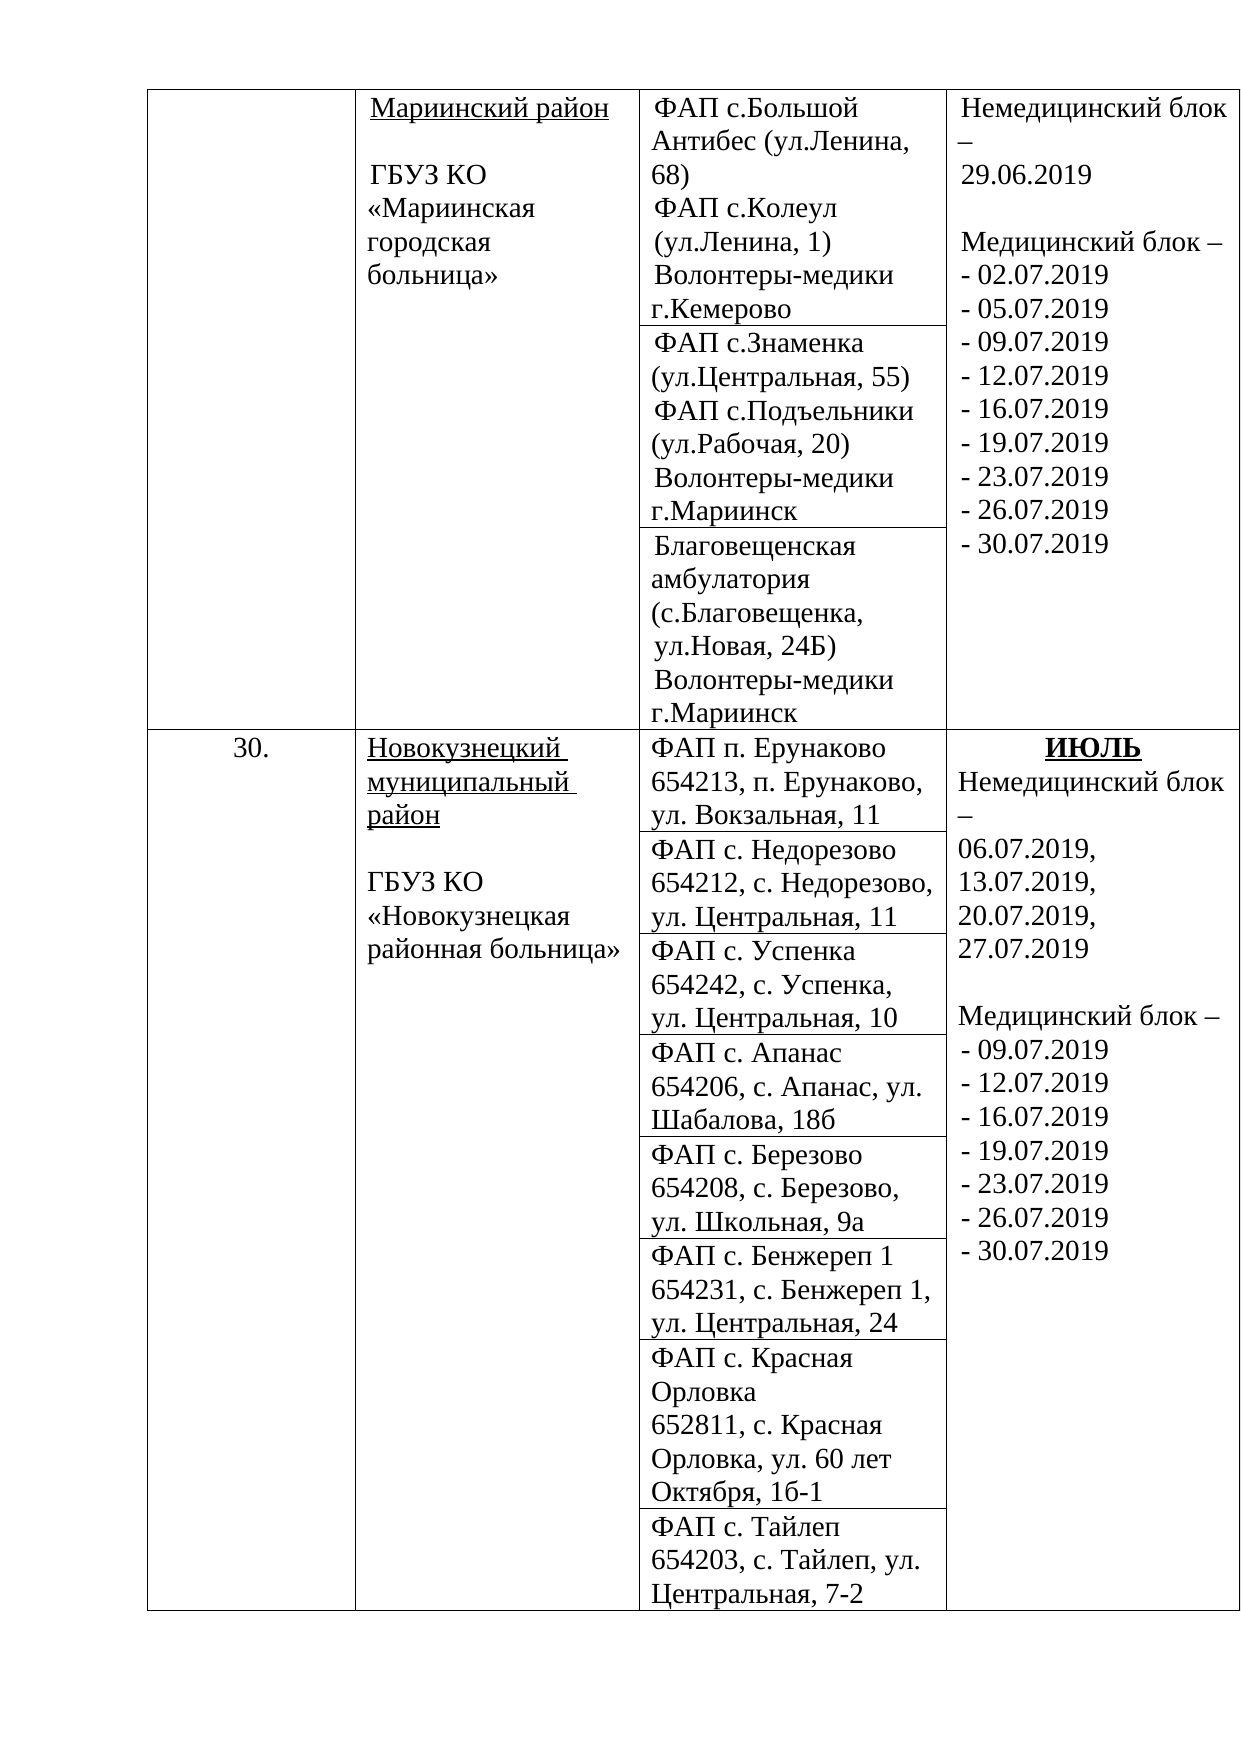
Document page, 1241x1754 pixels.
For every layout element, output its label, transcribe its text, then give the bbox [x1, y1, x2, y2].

table_cell Немедицинский блок – 29.06.2019 Медицинский блок – - 02.07.2019 - 05.07.2019 - 09.07.2019 - 12.07.2019 - 16.07.2019 - 19.07.2019 - 23.07.2019 - 26.07.2019 - 30.07.2019 [947, 90, 1239, 729]
table_cell [148, 90, 355, 729]
table_cell ФАП с.Большой Антибес (ул.Ленина, 68) ФАП с.Колеул (ул.Ленина, 1) Волонтеры-медики г.Кемерово [640, 90, 946, 324]
table_cell ФАП п. Ерунаково 654213, п. Ерунаково, ул. Вокзальная, 11 [640, 730, 946, 831]
table_cell ФАП с.Знаменка (ул.Центральная, 55) ФАП с.Подъельники (ул.Рабочая, 20) Волонтеры-медики г.Мариинск [640, 326, 946, 527]
table_cell ФАП с. Недорезово 654212, с. Недорезово, ул. Центральная, 11 [640, 832, 946, 932]
table_cell Новокузнецкий муниципальный район ГБУЗ КО «Новокузнецкая районная больница» [356, 730, 639, 1609]
table_cell Мариинский район ГБУЗ КО «Мариинская городская больница» [356, 90, 639, 729]
table_cell ФАП с. Апанас 654206, с. Апанас, ул. Шабалова, 18б [640, 1035, 946, 1136]
table_cell ИЮЛЬ Немедицинский блок – 06.07.2019, 13.07.2019, 20.07.2019, 27.07.2019 Медицинский блок – - 09.07.2019 - 12.07.2019 - 16.07.2019 - 19.07.2019 - 23.07.2019 - 26.07.2019 - 30.07.2019 [947, 730, 1239, 1609]
table_cell [148, 730, 355, 1609]
table_cell Благовещенская амбулатория (с.Благовещенка, ул.Новая, 24Б) Волонтеры-медики г.Мариинск [640, 528, 946, 729]
table_cell ФАП с. Бенжереп 1 654231, с. Бенжереп 1, ул. Центральная, 24 [640, 1239, 946, 1339]
table_cell ФАП с. Березово 654208, с. Березово, ул. Школьная, 9а [640, 1137, 946, 1237]
table_cell ФАП с. Красная Орловка 652811, с. Красная Орловка, ул. 60 лет Октября, 1б-1 [640, 1340, 946, 1508]
table_cell ФАП с. Успенка 654242, с. Успенка, ул. Центральная, 10 [640, 934, 946, 1034]
table_cell ФАП с. Тайлеп 654203, с. Тайлеп, ул. Центральная, 7-2 [640, 1509, 946, 1609]
